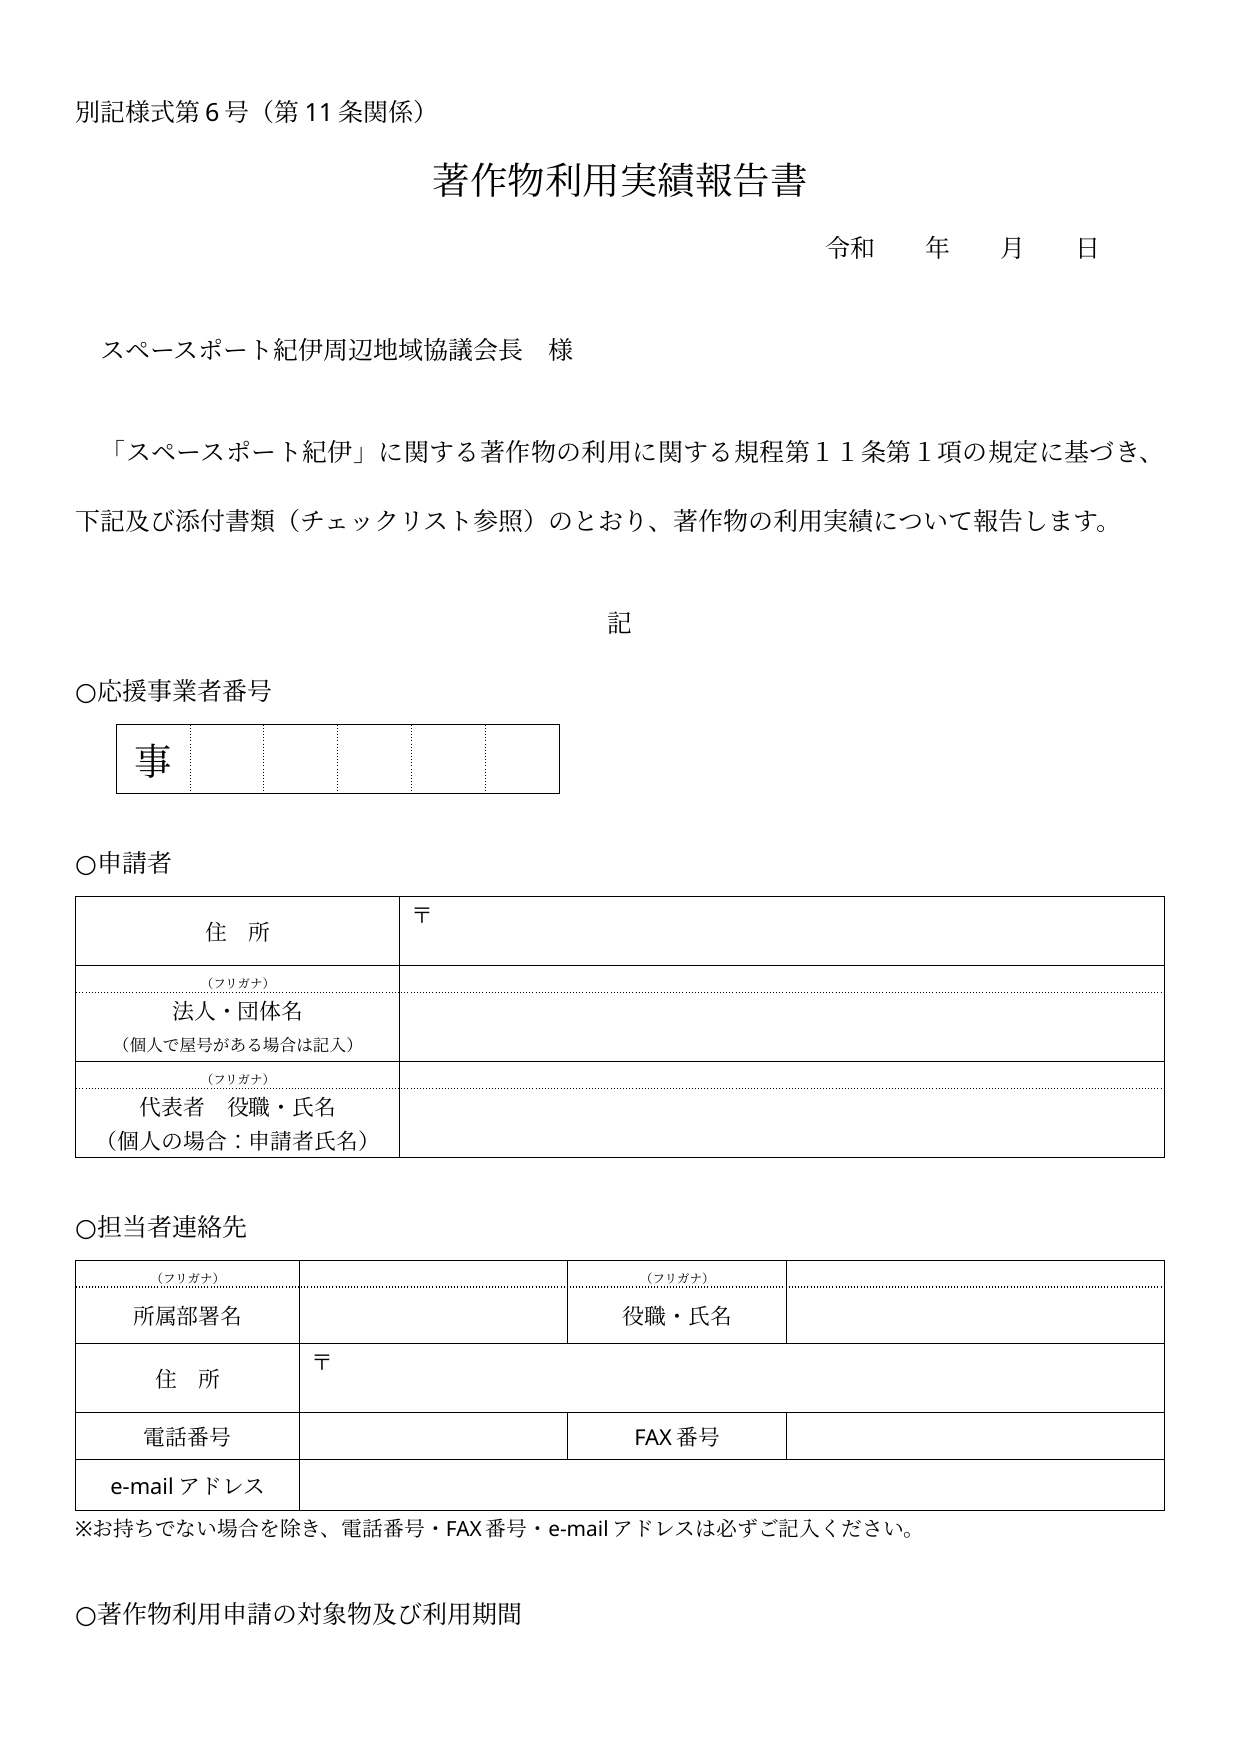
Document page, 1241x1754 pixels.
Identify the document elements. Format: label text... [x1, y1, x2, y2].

text ○申請者 [75, 828, 1165, 896]
table_header [486, 725, 559, 793]
text 著作物利用実績報告書 [75, 144, 1165, 213]
table_cell [787, 1286, 1164, 1342]
table_cell 所属部署名 [76, 1286, 299, 1342]
table_cell 住 所 [76, 1344, 299, 1412]
text ○著作物利用申請の対象物及び利用期間 [75, 1579, 1082, 1647]
table_cell 法人・団体名 （個人で屋号がある場合は記入） [76, 992, 399, 1061]
table_cell 〒 [300, 1344, 1164, 1412]
table_cell e-mailアドレス [76, 1460, 299, 1510]
text ○担当者連絡先 [75, 1192, 1165, 1260]
table_header [338, 725, 412, 793]
text 別記様式第6号（第11条関係） [75, 76, 1165, 144]
table_cell 代表者 役職・氏名 （個人の場合：申請者氏名） [76, 1088, 399, 1157]
table_header [412, 725, 486, 793]
table_cell （フリガナ） [76, 1062, 399, 1087]
table_header [264, 725, 338, 793]
table_header 住 所 [76, 897, 399, 965]
table_header 事 [117, 725, 190, 793]
text スペースポート紀伊周辺地域協議会長 様 [75, 315, 1165, 383]
table_header （フリガナ） [568, 1261, 786, 1286]
table_header （フリガナ） [76, 1261, 299, 1286]
table_cell [300, 1413, 567, 1459]
table_cell [400, 1088, 1164, 1157]
table_cell [400, 966, 1164, 992]
table_header [190, 725, 264, 793]
table_cell [400, 1062, 1164, 1087]
table_cell 役職・氏名 [568, 1286, 786, 1342]
text ※お持ちでない場合を除き、電話番号・FAX番号・e-mailアドレスは必ずご記入ください。 [75, 1511, 1082, 1545]
text ○応援事業者番号 [75, 656, 1165, 724]
table_cell [300, 1286, 567, 1342]
table_cell FAX番号 [568, 1413, 786, 1459]
table_header [787, 1261, 1164, 1286]
table_header 〒 [400, 897, 1164, 965]
text 記 [75, 587, 1165, 656]
table_cell （フリガナ） [76, 966, 399, 992]
table_cell 電話番号 [76, 1413, 299, 1459]
text 令和 年 月 日 [75, 213, 1165, 281]
text 「スペースポート紀伊」に関する著作物の利用に関する規程第１１条第１項の規定に基づき、下記及び添付書類（チェックリスト参照）のとおり、著作物の利用実績について報告します。 [75, 417, 1165, 553]
table_header [300, 1261, 567, 1286]
table_cell [300, 1460, 1164, 1510]
table_cell [400, 992, 1164, 1061]
table_cell [787, 1413, 1164, 1459]
